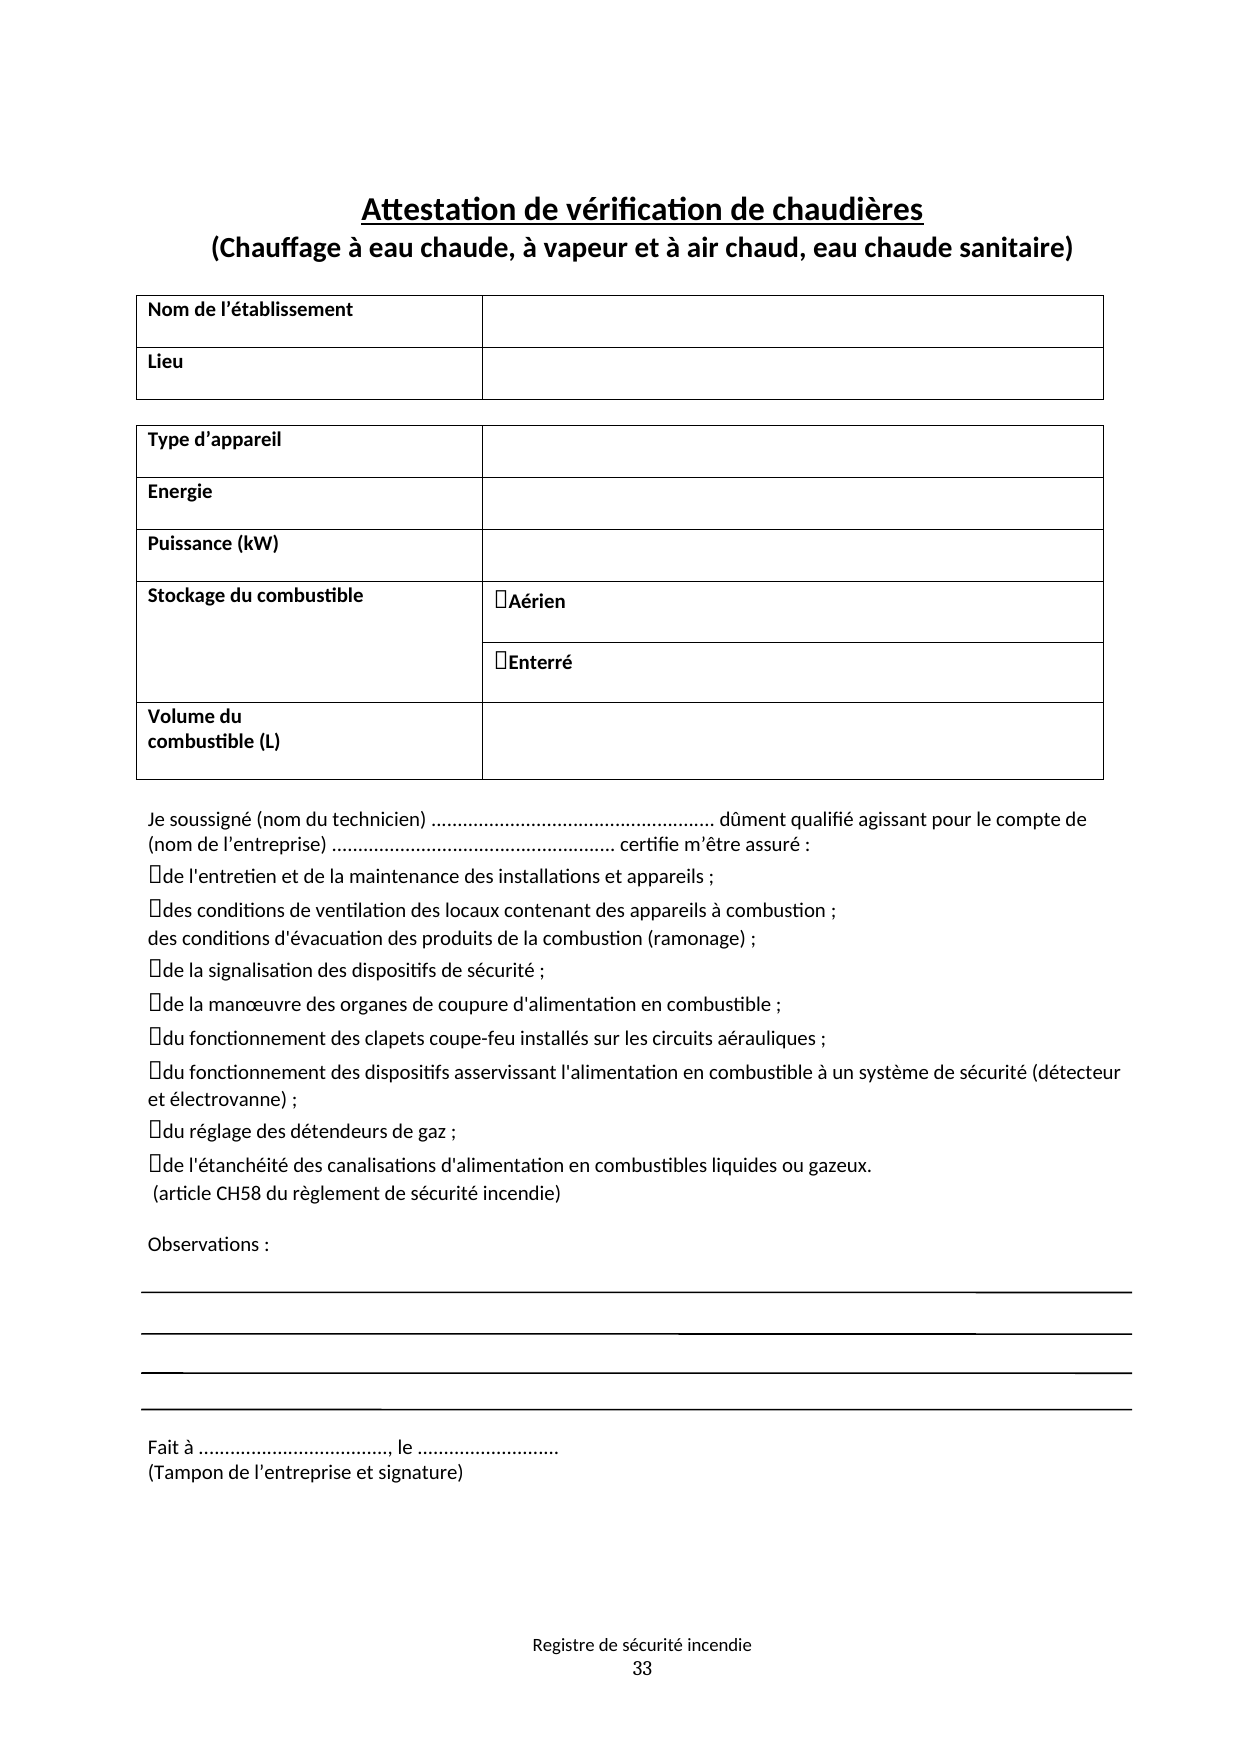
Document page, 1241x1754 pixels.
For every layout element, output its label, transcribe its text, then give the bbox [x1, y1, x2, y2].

table_cell Aérien [483, 582, 1103, 642]
text de l'entretien et de la maintenance des installations et appareils ; [148, 857, 1137, 891]
text Fait à ...................................., le ........................... [148, 1434, 1137, 1459]
table_header [483, 296, 1103, 347]
table_header Nom de l’établissement [137, 296, 482, 347]
text Je soussigné (nom du technicien) ...................................................... dûment qualifié agissant pour le compte de (nom de l’entreprise) ...................................................... certifie m’être assuré : [148, 806, 1137, 857]
text des conditions de ventilation des locaux contenant des appareils à combustion ; [148, 891, 1137, 925]
table_cell Puissance (kW) [137, 530, 482, 581]
text (Chauffage à eau chaude, à vapeur et à air chaud, eau chaude sanitaire) [148, 229, 1137, 265]
text des conditions d'évacuation des produits de la combustion (ramonage) ; [148, 925, 1137, 950]
text Observations : [148, 1231, 1137, 1256]
text (Tampon de l’entreprise et signature) [148, 1459, 1137, 1485]
text du fonctionnement des clapets coupe-feu installés sur les circuits aérauliques ; [148, 1018, 1137, 1052]
table_cell Enterré [483, 643, 1103, 702]
text du réglage des détendeurs de gaz ; [148, 1112, 1137, 1146]
table_header [483, 426, 1103, 477]
text du fonctionnement des dispositifs asservissant l'alimentation en combustible à un système de sécurité (détecteur et électrovanne) ; [148, 1052, 1137, 1112]
table_cell Stockage du combustible [137, 582, 482, 702]
table_header Type d’appareil [137, 426, 482, 477]
table_cell [483, 348, 1103, 399]
text (article CH58 du règlement de sécurité incendie) [148, 1180, 1137, 1205]
table_cell [483, 478, 1103, 529]
table_cell [483, 703, 1103, 779]
text de l'étanchéité des canalisations d'alimentation en combustibles liquides ou gazeux. [148, 1146, 1137, 1180]
table_cell [483, 530, 1103, 581]
table_cell Volume du combustible (L) [137, 703, 482, 779]
table_cell Lieu [137, 348, 482, 399]
text de la manœuvre des organes de coupure d'alimentation en combustible ; [148, 984, 1137, 1018]
text de la signalisation des dispositifs de sécurité ; [148, 950, 1137, 984]
table_cell Energie [137, 478, 482, 529]
text Attestation de vérification de chaudières [148, 188, 1137, 229]
